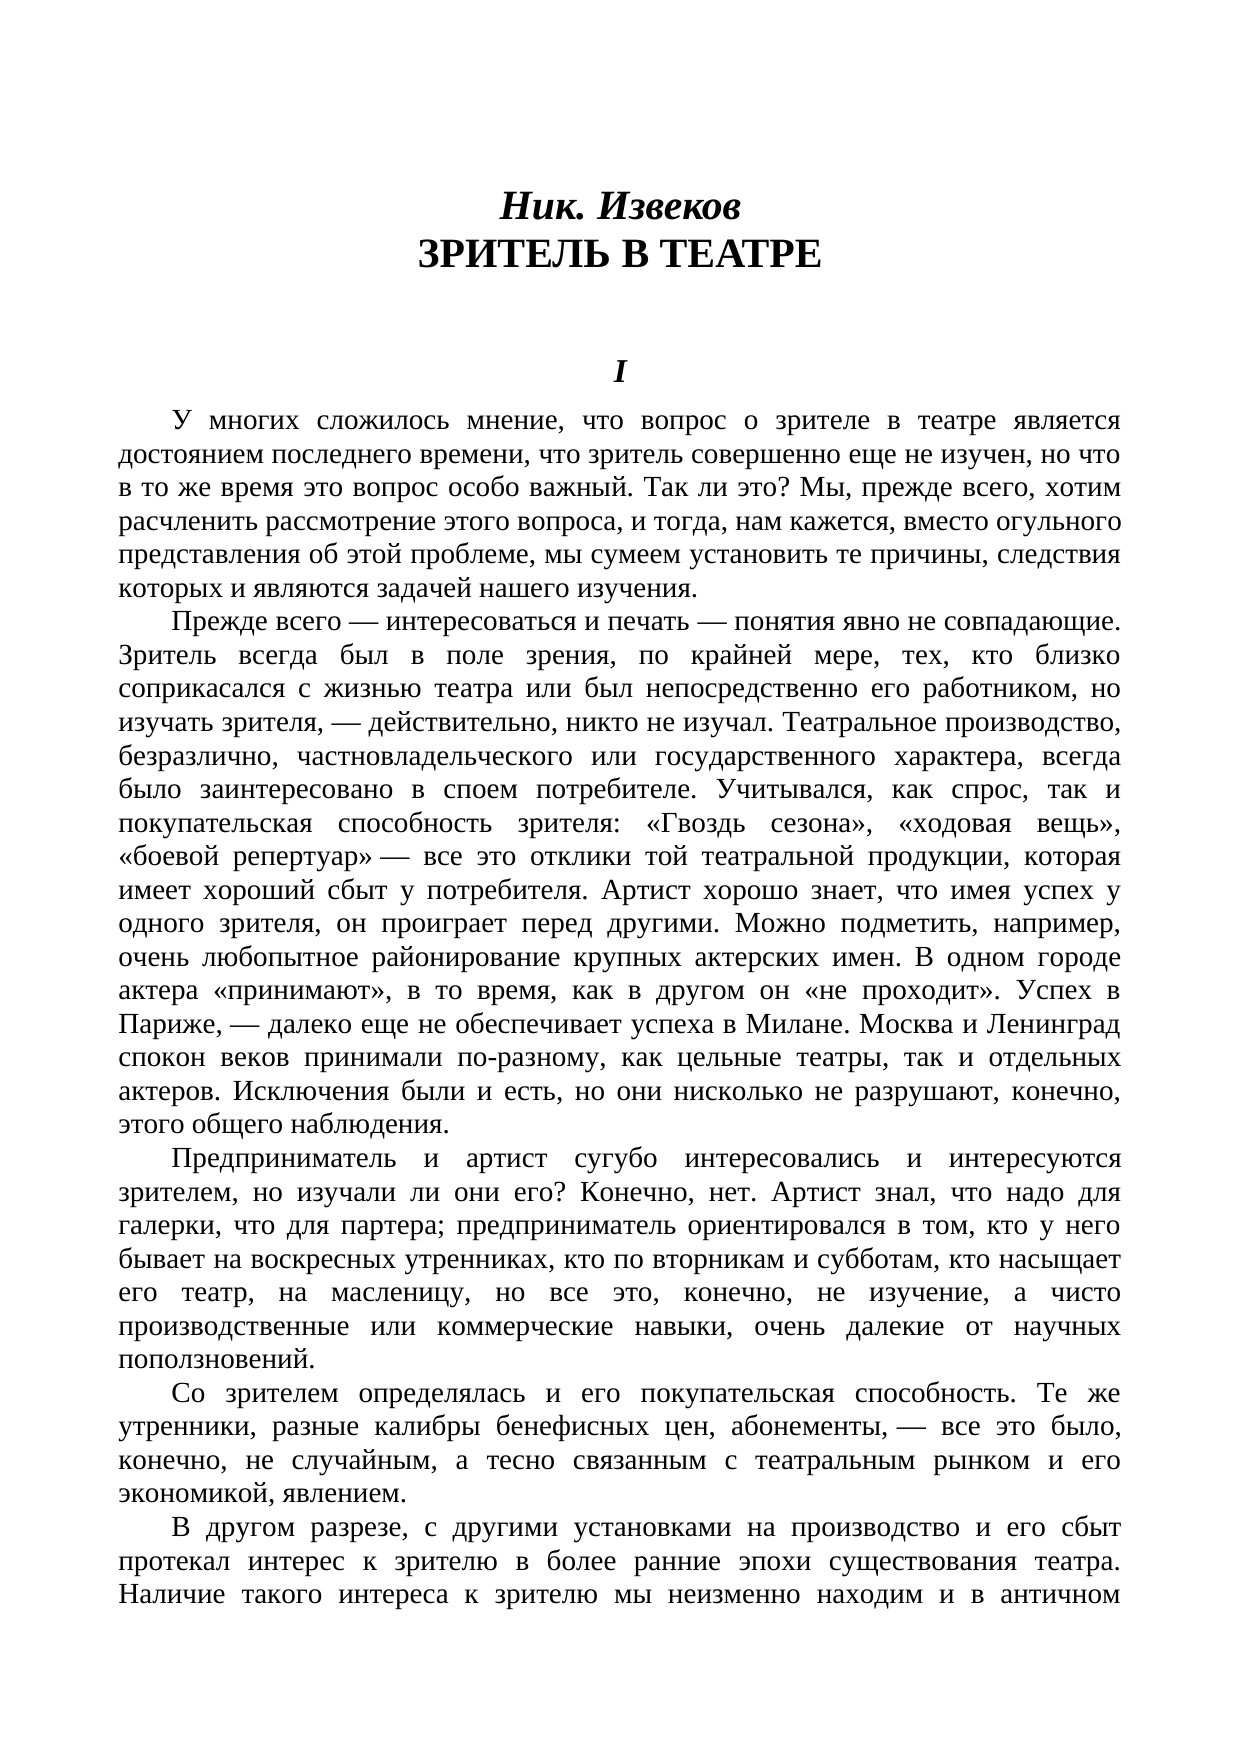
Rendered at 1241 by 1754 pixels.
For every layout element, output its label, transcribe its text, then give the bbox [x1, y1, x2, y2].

text У многих сложилось мнение, что вопрос о зрителе в театре является достоянием последнего времени, что зритель совершенно еще не изучен, но что в то же время это вопрос особо важный. Так ли это? Мы, прежде всего, хотим расчленить рассмотрение этого вопроса, и тогда, нам кажется, вместо огульного представления об этой проблеме, мы сумеем установить те причины, следствия которых и являются задачей нашего изучения. [118, 402, 1122, 603]
text {80} Со зрителем определялась и его покупательская способность. Те же утренники, разные калибры бенефисных цен, абонементы, — все это было, конечно, не случайным, а тесно связанным с театральным рынком и его экономикой, явлением. [118, 1375, 1122, 1509]
subtitle {79} Ник. Извеков Зритель в театре [118, 181, 1122, 276]
text Предприниматель и артист сугубо интересовались и интересуются зрителем, но изучали ли они его? Конечно, нет. Артист знал, что надо для галерки, что для партера; предприниматель ориентировался в том, кто у него бывает на воскресных утренниках, кто по вторникам и субботам, кто насыщает его театр, на масленицу, но все это, конечно, не изучение, а чисто производственные или коммерческие навыки, очень далекие от научных поползновений. [118, 1140, 1122, 1375]
text Прежде всего — интересоваться и печать — понятия явно не совпадающие. Зритель всегда был в поле зрения, по крайней мере, тех, кто близко соприкасался с жизнью театра или был непосредственно его работником, но изучать зрителя, — действительно, никто не изучал. Театральное производство, безразлично, частновладельческого или государственного характера, всегда было заинтересовано в споем потребителе. Учитывался, как спрос, так и покупательская способность зрителя: «Гвоздь сезона», «ходовая вещь», «боевой репертуар» — все это отклики той театральной продукции, которая имеет хороший сбыт у потребителя. Артист хорошо знает, что имея успех у одного зрителя, он проиграет перед другими. Можно подметить, например, очень любопытное районирование крупных актерских имен. В одном городе актера «принимают», в то время, как в другом он «не проходит». Успех в Париже, — далеко еще не обеспечивает успеха в Милане. Москва и Ленинград спокон веков принимали по-разному, как цельные театры, так и отдельных актеров. Исключения были и есть, но они нисколько не разрушают, конечно, этого общего наблюдения. [118, 603, 1122, 1140]
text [118, 1509, 1122, 1610]
subtitle I [118, 351, 1122, 390]
